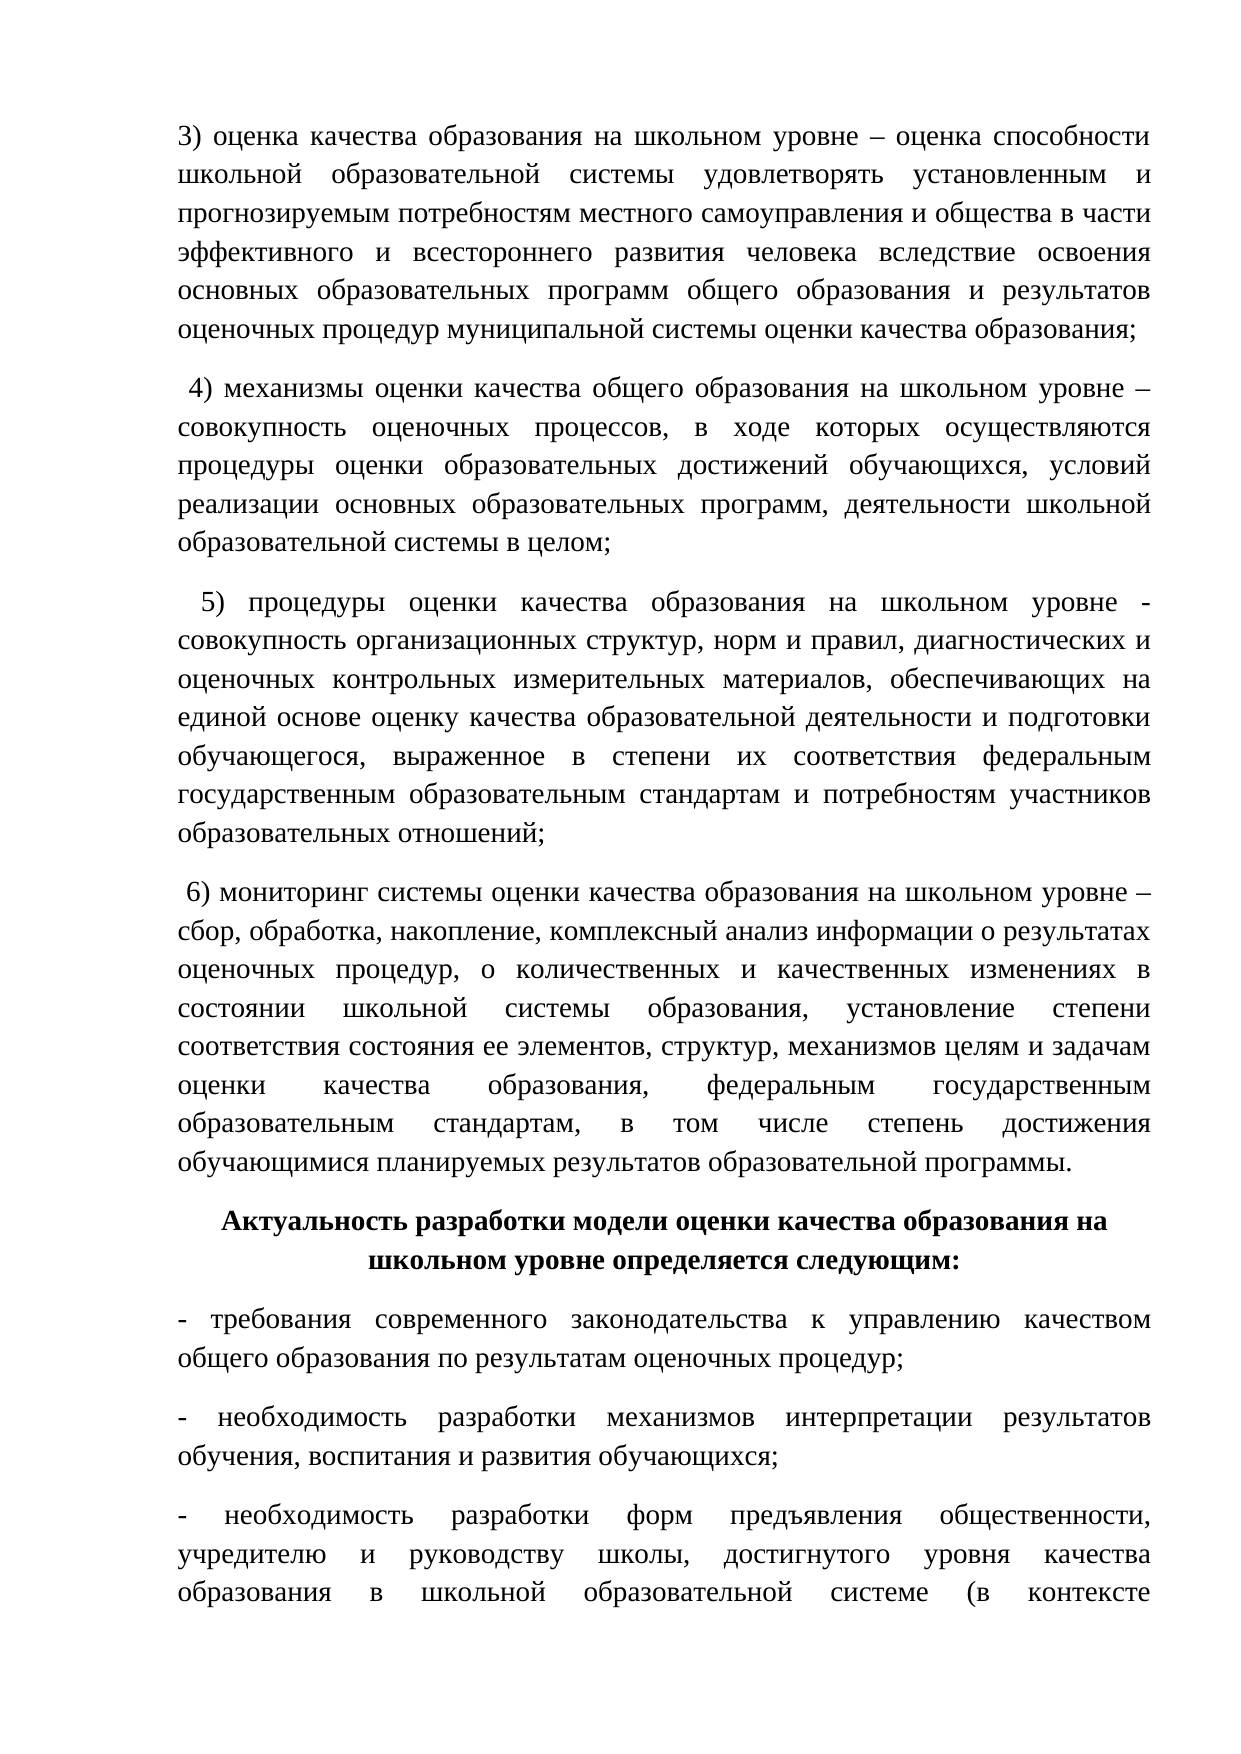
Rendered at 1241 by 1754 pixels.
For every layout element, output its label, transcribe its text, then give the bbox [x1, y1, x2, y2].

text Актуальность разработки модели оценки качества образования на школьном уровне определяется следующим: [177, 1203, 1152, 1276]
text 3) оценка качества образования на школьном уровне – оценка способности школьной образовательной системы удовлетворять установленным и прогнозируемым потребностям местного самоуправления и общества в части эффективного и всестороннего развития человека вследствие освоения основных образовательных программ общего образования и результатов оценочных процедур муниципальной системы оценки качества образования; [177, 118, 1152, 344]
text 4) механизмы оценки качества общего образования на школьном уровне – совокупность оценочных процессов, в ходе которых осуществляются процедуры оценки образовательных достижений обучающихся, условий реализации основных образовательных программ, деятельности школьной образовательной системы в целом; [177, 370, 1152, 558]
text 5) процедуры оценки качества образования на школьном уровне - совокупность организационных структур, норм и правил, диагностических и оценочных контрольных измерительных материалов, обеспечивающих на единой основе оценку качества образовательной деятельности и подготовки обучающегося, выраженное в степени их соответствия федеральным государственным образовательным стандартам и потребностям участников образовательных отношений; [177, 584, 1152, 848]
text 6) мониторинг системы оценки качества образования на школьном уровне – сбор, обработка, накопление, комплексный анализ информации о результатах оценочных процедур, о количественных и качественных изменениях в состоянии школьной системы образования, установление степени соответствия состояния ее элементов, структур, механизмов целям и задачам оценки качества образования, федеральным государственным образовательным стандартам, в том числе степень достижения обучающимися планируемых результатов образовательной программы. [177, 874, 1152, 1178]
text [177, 1497, 1152, 1608]
text - требования современного законодательства к управлению качеством общего образования по результатам оценочных процедур; [177, 1301, 1152, 1373]
text - необходимость разработки механизмов интерпретации результатов обучения, воспитания и развития обучающихся; [177, 1399, 1152, 1471]
